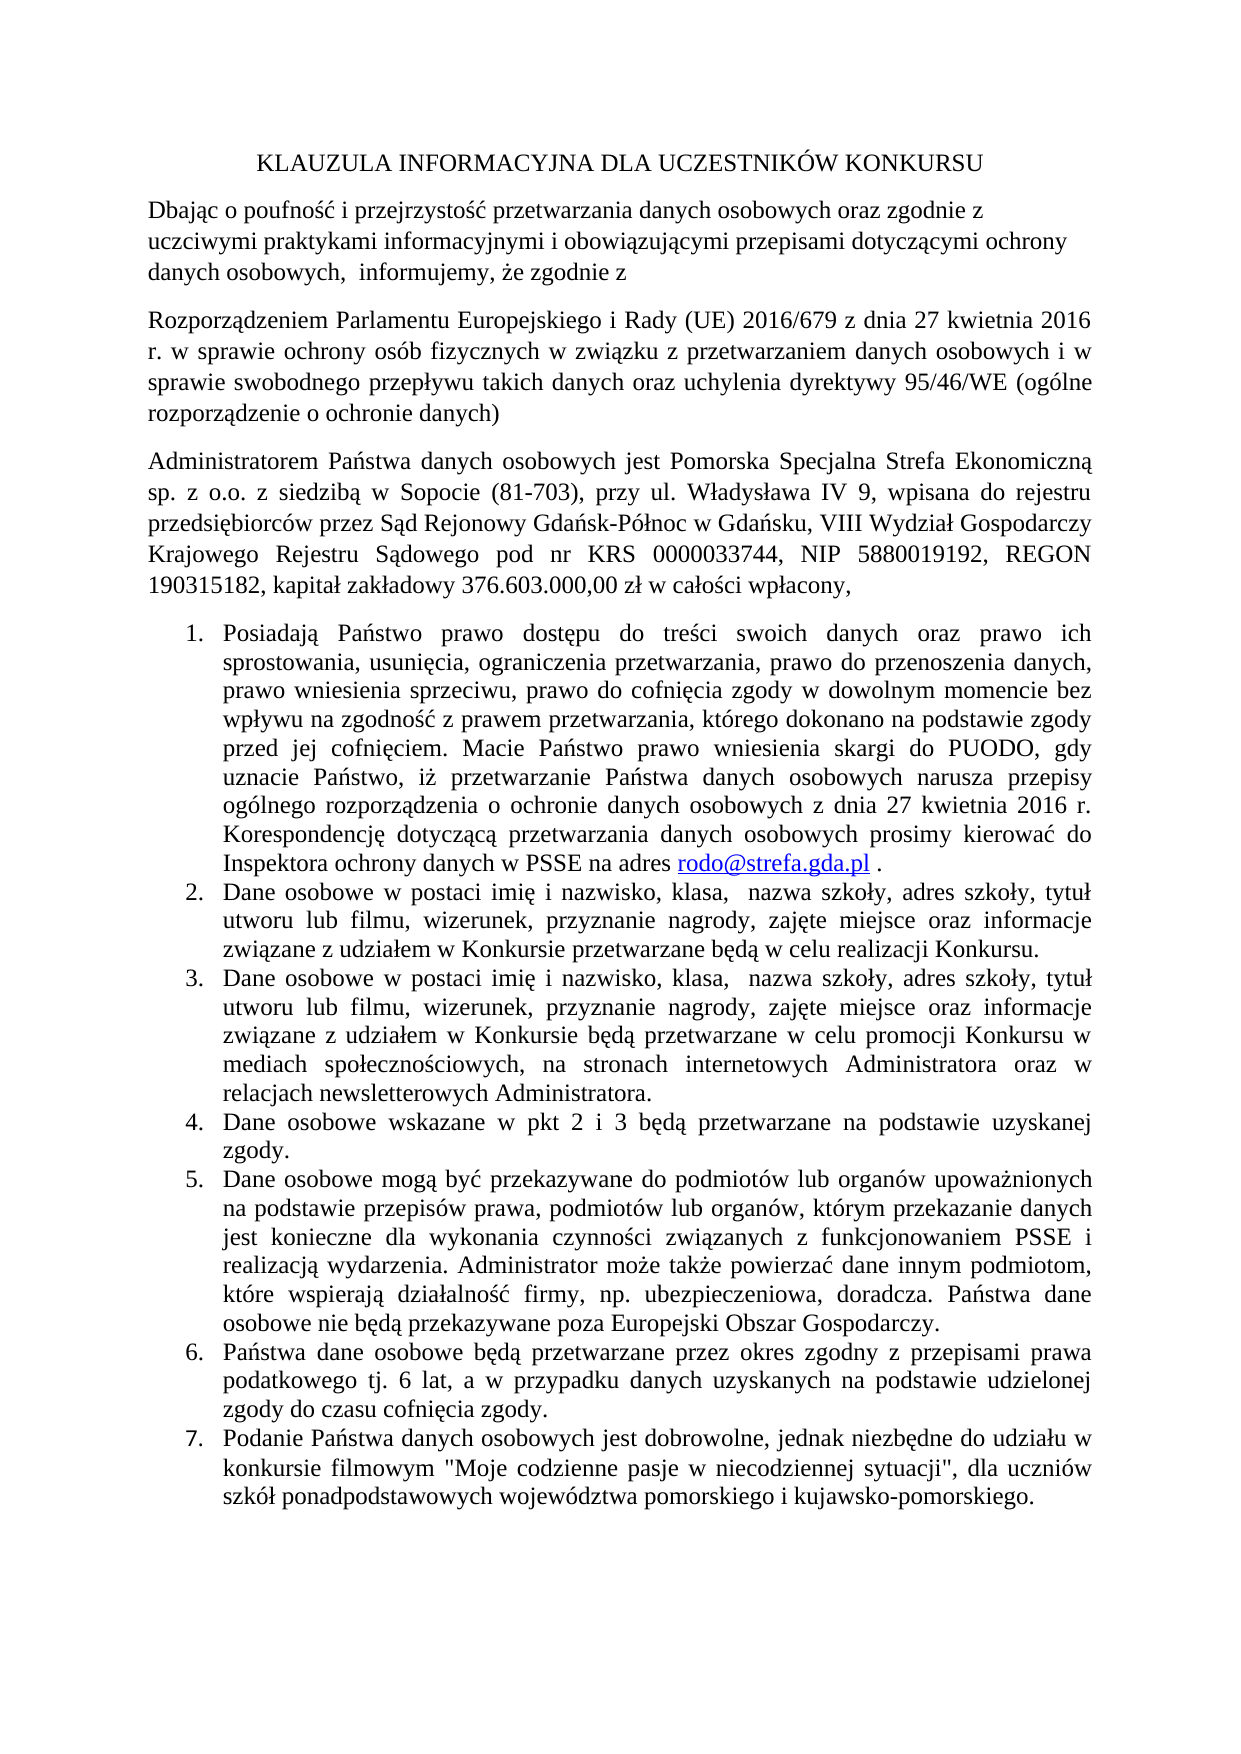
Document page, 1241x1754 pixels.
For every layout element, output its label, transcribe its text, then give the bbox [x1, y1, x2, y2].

list Podanie Państwa danych osobowych jest dobrowolne, jednak niezbędne do udziału w konkursie filmowym "Moje codzienne pasje w niecodziennej sytuacji", dla uczniów szkół ponadpodstawowych województwa pomorskiego i kujawsko-pomorskiego. [185, 1423, 1093, 1510]
list Państwa dane osobowe będą przetwarzane przez okres zgodny z przepisami prawa podatkowego tj. 6 lat, a w przypadku danych uzyskanych na podstawie udzielonej zgody do czasu cofnięcia zgody. [185, 1337, 1093, 1423]
text Rozporządzeniem Parlamentu Europejskiego i Rady (UE) 2016/679 z dnia 27 kwietnia 2016 r. w sprawie ochrony osób fizycznych w związku z przetwarzaniem danych osobowych i w sprawie swobodnego przepływu takich danych oraz uchylenia dyrektywy 95/46/WE (ogólne rozporządzenie o ochronie danych) [148, 396, 1093, 427]
list Dane osobowe w postaci imię i nazwisko, klasa, nazwa szkoły, adres szkoły, tytuł utworu lub filmu, wizerunek, przyznanie nagrody, zajęte miejsce oraz informacje związane z udziałem w Konkursie będą przetwarzane w celu promocji Konkursu w mediach społecznościowych, na stronach internetowych Administratora oraz w relacjach newsletterowych Administratora. [185, 963, 1093, 1107]
list Dane osobowe wskazane w pkt 2 i 3 będą przetwarzane na podstawie uzyskanej zgody. [185, 1107, 1093, 1164]
list Dane osobowe w postaci imię i nazwisko, klasa, nazwa szkoły, adres szkoły, tytuł utworu lub filmu, wizerunek, przyznanie nagrody, zajęte miejsce oraz informacje związane z udziałem w Konkursie przetwarzane będą w celu realizacji Konkursu. [185, 877, 1093, 963]
text KLAUZULA INFORMACYJNA DLA UCZESTNIKÓW KONKURSU [148, 148, 1093, 176]
text Dbając o poufność i przejrzystość przetwarzania danych osobowych oraz zgodnie z uczciwymi praktykami informacyjnymi i obowiązującymi przepisami dotyczącymi ochrony danych osobowych, informujemy, że zgodnie z [148, 195, 1093, 286]
list Posiadają Państwo prawo dostępu do treści swoich danych oraz prawo ich sprostowania, usunięcia, ograniczenia przetwarzania, prawo do przenoszenia danych, prawo wniesienia sprzeciwu, prawo do cofnięcia zgody w dowolnym momencie bez wpływu na zgodność z prawem przetwarzania, którego dokonano na podstawie zgody przed jej cofnięciem. Macie Państwo prawo wniesienia skargi do PUODO, gdy uznacie Państwo, iż przetwarzanie Państwa danych osobowych narusza przepisy ogólnego rozporządzenia o ochronie danych osobowych z dnia 27 kwietnia 2016 r. Korespondencję dotyczącą przetwarzania danych osobowych prosimy kierować do Inspektora ochrony danych w PSSE na adres rodo@strefa.gda.pl . [185, 618, 1093, 877]
list Dane osobowe mogą być przekazywane do podmiotów lub organów upoważnionych na podstawie przepisów prawa, podmiotów lub organów, którym przekazanie danych jest konieczne dla wykonania czynności związanych z funkcjonowaniem PSSE i realizacją wydarzenia. Administrator może także powierzać dane innym podmiotom, które wspierają działalność firmy, np. ubezpieczeniowa, doradcza. Państwa dane osobowe nie będą przekazywane poza Europejski Obszar Gospodarczy. [185, 1164, 1093, 1337]
text Administratorem Państwa danych osobowych jest Pomorska Specjalna Strefa Ekonomiczną sp. z o.o. z siedzibą w Sopocie (81-703), przy ul. Władysława IV 9, wpisana do rejestru przedsiębiorców przez Sąd Rejonowy Gdańsk-Północ w Gdańsku, VIII Wydział Gospodarczy Krajowego Rejestru Sądowego pod nr KRS 0000033744, NIP 5880019192, REGON 190315182, kapitał zakładowy 376.603.000,00 zł w całości wpłacony, [148, 446, 1093, 599]
